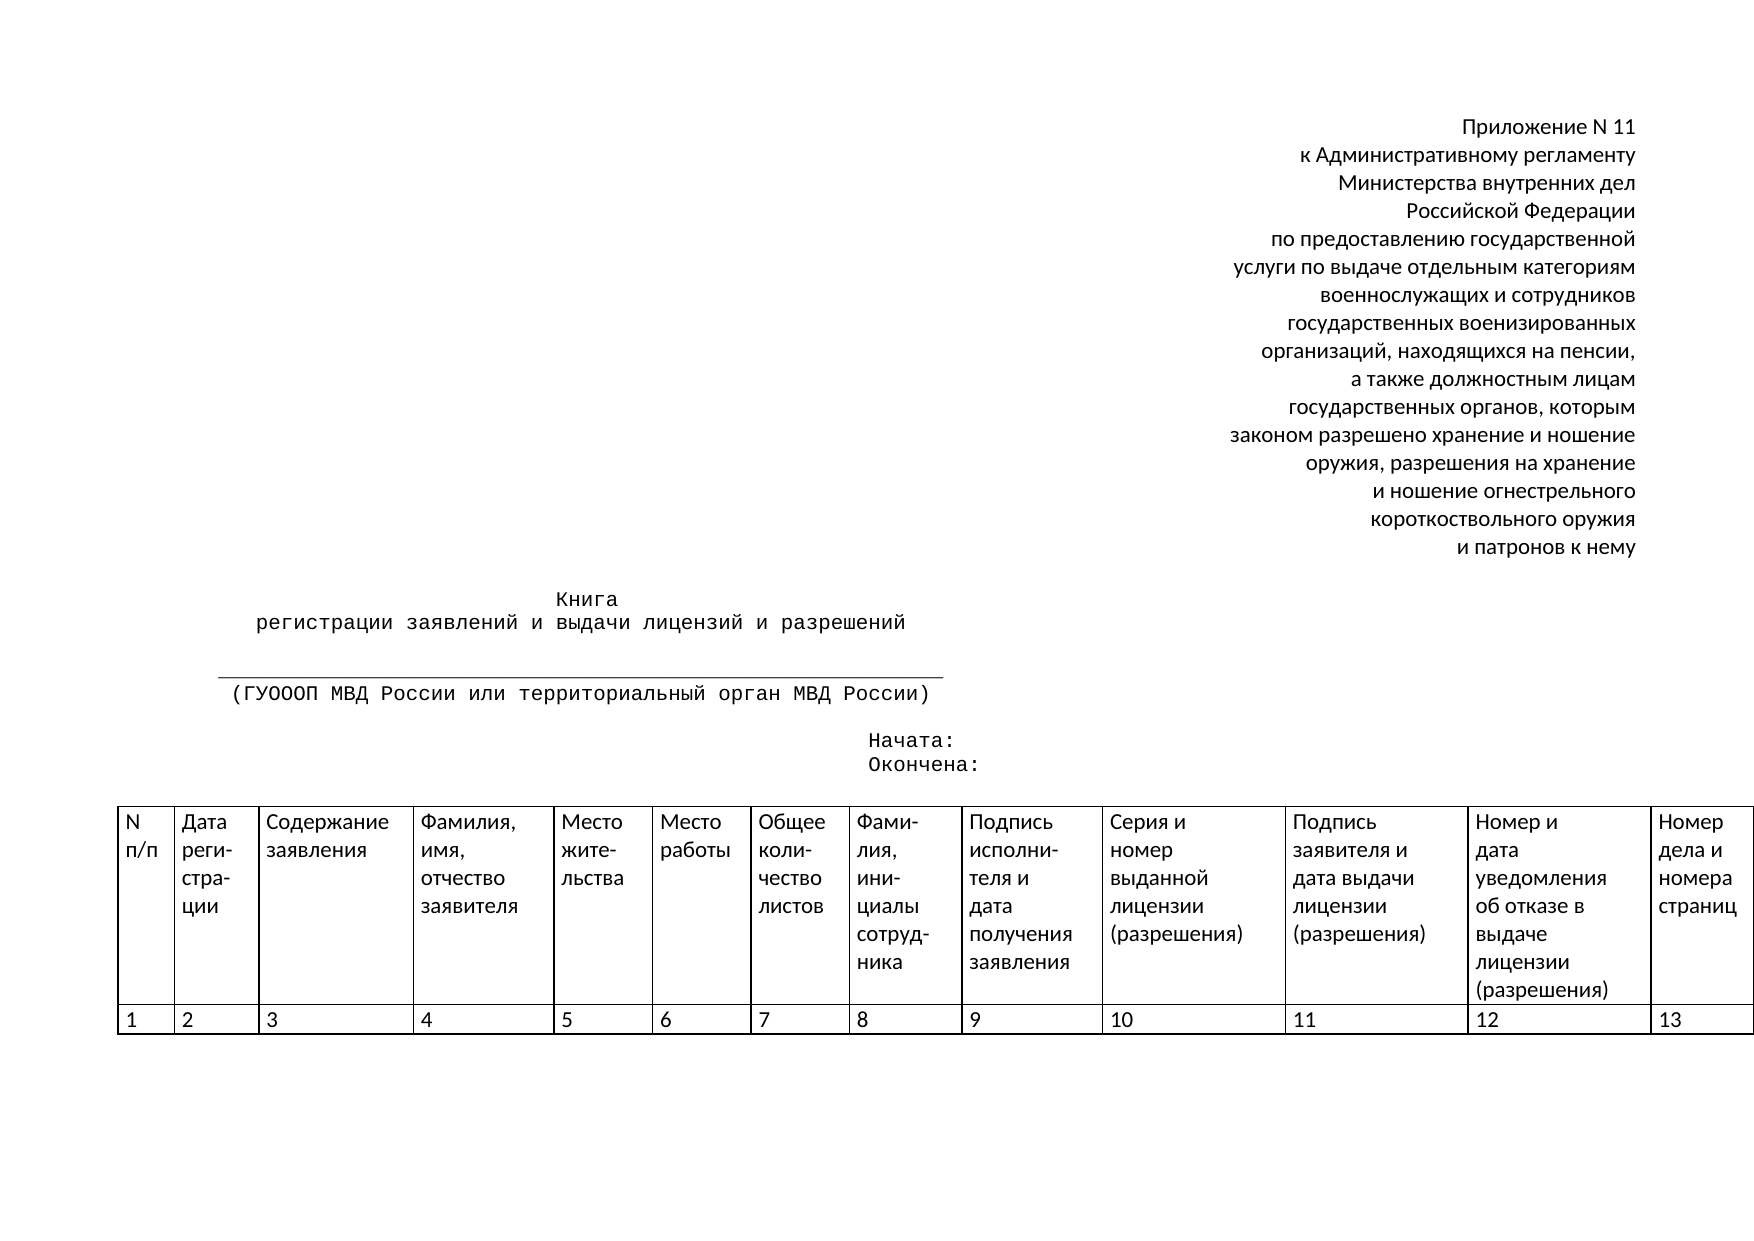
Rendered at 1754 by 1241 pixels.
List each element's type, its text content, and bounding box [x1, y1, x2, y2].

table_cell 10 [1103, 1005, 1285, 1033]
table_header Содержание заявления [260, 807, 413, 1003]
text Министерства внутренних дел [118, 168, 1636, 196]
table_cell 6 [653, 1005, 750, 1033]
text Начата: [118, 730, 1636, 754]
table_cell 5 [555, 1005, 652, 1033]
text по предоставлению государственной [118, 224, 1636, 252]
table_header Подпись заявителя и дата выдачи лицензии (разрешения) [1286, 807, 1467, 1003]
table_header Место жите- льства [555, 807, 652, 1003]
table_header Место работы [653, 807, 750, 1003]
table_header Подпись исполни- теля и дата получения заявления [963, 807, 1102, 1003]
text Окончена: [118, 754, 1636, 778]
table_header N п/п [119, 807, 174, 1003]
text Книга [118, 588, 1636, 612]
table_cell 13 [1652, 1005, 1753, 1033]
table_header Дата реги- стра- ции [175, 807, 258, 1003]
text регистрации заявлений и выдачи лицензий и разрешений [118, 612, 1636, 636]
table_cell 8 [850, 1005, 961, 1033]
text Приложение N 11 [118, 112, 1636, 140]
table_header Фамилия, имя, отчество заявителя [414, 807, 553, 1003]
text и патронов к нему [118, 532, 1636, 561]
text оружия, разрешения на хранение [118, 448, 1636, 476]
text к Административному регламенту [118, 140, 1636, 168]
table_cell 2 [175, 1005, 258, 1033]
text короткоствольного оружия [118, 504, 1636, 532]
table_cell 3 [260, 1005, 413, 1033]
text государственных органов, которым [118, 392, 1636, 420]
table_cell 7 [752, 1005, 849, 1033]
table_header Фами- лия, ини- циалы сотруд- ника [850, 807, 961, 1003]
text __________________________________________________________ [118, 659, 1636, 683]
text военнослужащих и сотрудников [118, 280, 1636, 308]
text услуги по выдаче отдельным категориям [118, 252, 1636, 280]
text государственных военизированных [118, 308, 1636, 336]
table_cell 4 [414, 1005, 553, 1033]
table_header Номер и дата уведомления об отказе в выдаче лицензии (разрешения) [1469, 807, 1650, 1003]
table_cell 11 [1286, 1005, 1467, 1033]
text Российской Федерации [118, 196, 1636, 224]
text (ГУОООП МВД России или территориальный орган МВД России) [118, 683, 1636, 707]
table_cell 9 [963, 1005, 1102, 1033]
text а также должностным лицам [118, 364, 1636, 392]
table_header Номер дела и номера страниц [1652, 807, 1753, 1003]
table_header Общее коли- чество листов [752, 807, 849, 1003]
text законом разрешено хранение и ношение [118, 420, 1636, 448]
table_cell 12 [1469, 1005, 1650, 1033]
table_cell 1 [119, 1005, 174, 1033]
text и ношение огнестрельного [118, 476, 1636, 504]
text организаций, находящихся на пенсии, [118, 336, 1636, 364]
table_header Серия и номер выданной лицензии (разрешения) [1103, 807, 1285, 1003]
